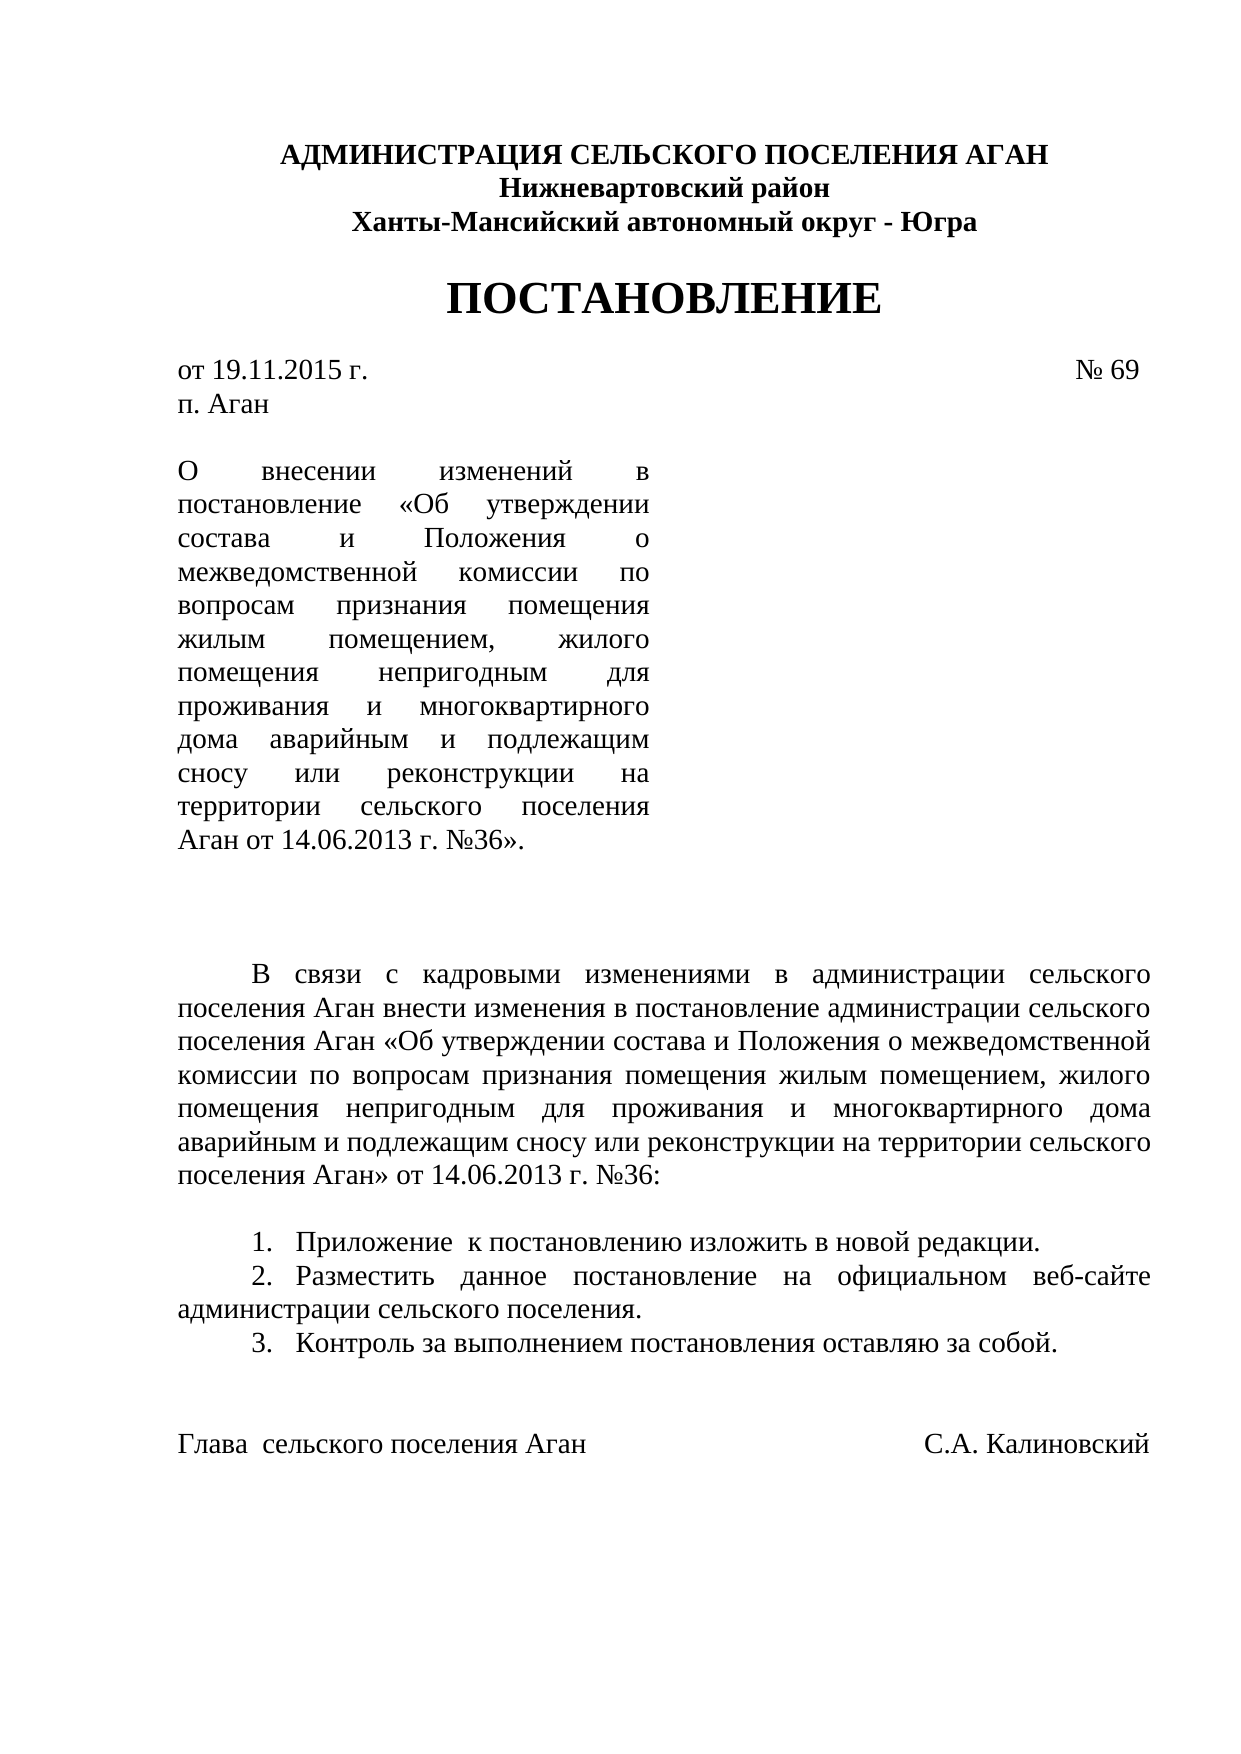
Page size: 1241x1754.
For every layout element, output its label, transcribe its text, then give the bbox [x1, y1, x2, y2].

text В связи с кадровыми изменениями в администрации сельского поселения Аган внести изменения в постановление администрации сельского поселения Аган «Об утверждении состава и Положения о межведомственной комиссии по вопросам признания помещения жилым помещением, жилого помещения непригодным для проживания и многоквартирного дома аварийным и подлежащим сносу или реконструкции на территории сельского поселения Аган» от 14.06.2013 г. №36: [177, 956, 1152, 1191]
subtitle ПОСТАНОВЛЕНИЕ [177, 271, 1152, 324]
subtitle Нижневартовский район [177, 171, 1152, 204]
subtitle АДМИНИСТРАЦИЯ СЕЛЬСКОГО ПОСЕЛЕНИЯ АГАН [177, 137, 1152, 171]
text Глава сельского поселения Аган С.А. Калиновский [177, 1426, 1152, 1459]
text п. Аган [177, 386, 1152, 419]
text О внесении изменений в постановление «Об утверждении состава и Положения о межведомственной комиссии по вопросам признания помещения жилым помещением, жилого помещения непригодным для проживания и многоквартирного дома аварийным и подлежащим сносу или реконструкции на территории сельского поселения Аган от 14.06.2013 г. №36». [177, 453, 650, 856]
list Разместить данное постановление на официальном веб-сайте администрации сельского поселения. [177, 1258, 1152, 1325]
list Приложение к постановлению изложить в новой редакции. [177, 1224, 1152, 1258]
subtitle Ханты-Мансийский автономный округ - Югра [177, 204, 1152, 238]
list Контроль за выполнением постановления оставляю за собой. [177, 1325, 1152, 1359]
text от 19.11.2015 г. № 69 [177, 352, 1152, 386]
